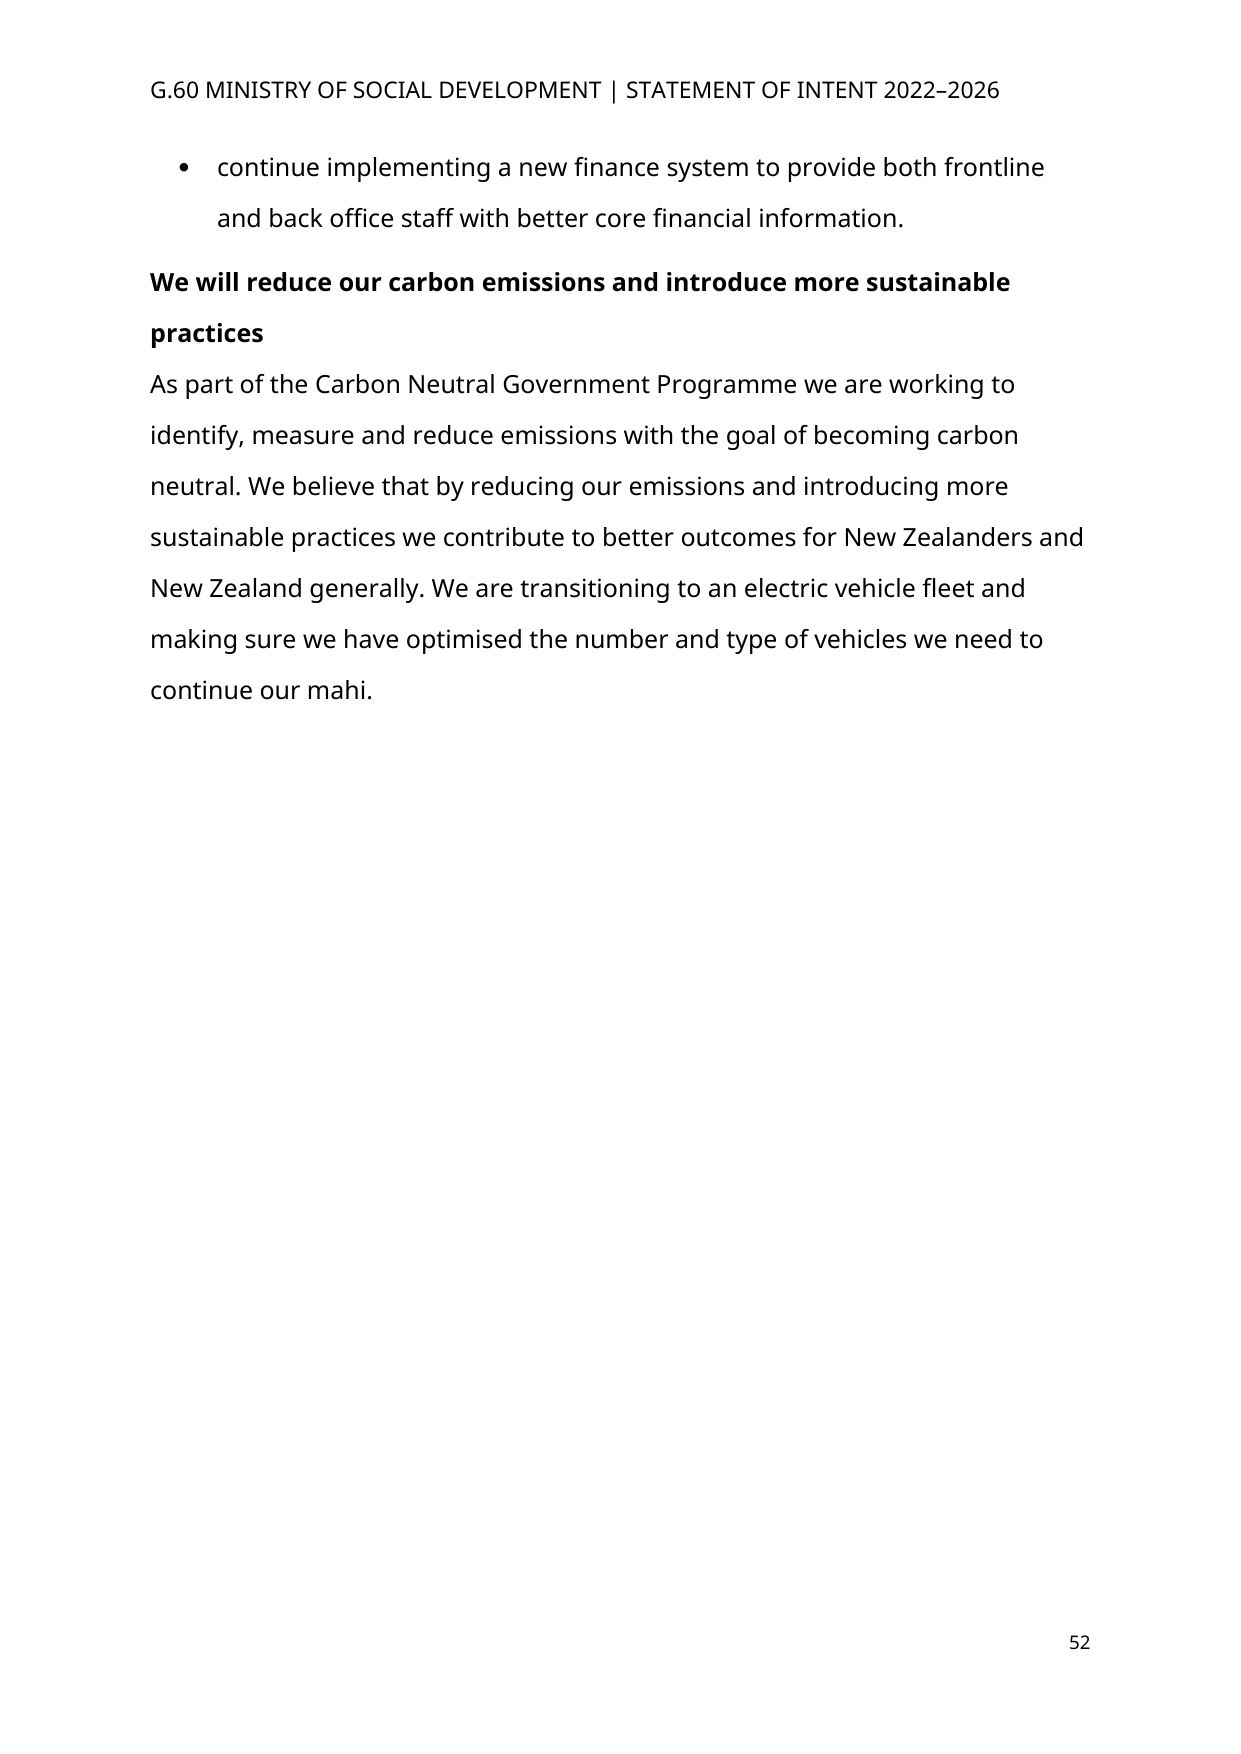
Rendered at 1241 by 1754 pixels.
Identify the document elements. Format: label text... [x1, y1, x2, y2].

list continue implementing a new finance system to provide both frontline and back office staff with better core financial information. [179, 150, 1090, 235]
text As part of the Carbon Neutral Government Programme we are working to identify, measure and reduce emissions with the goal of becoming carbon neutral. We believe that by reducing our emissions and introducing more sustainable practices we contribute to better outcomes for New Zealanders and New Zealand generally. We are transitioning to an electric vehicle fleet and making sure we have optimised the number and type of vehicles we need to continue our mahi. [150, 367, 1090, 707]
subtitle We will reduce our carbon emissions and introduce more sustainable practices [150, 264, 1090, 350]
